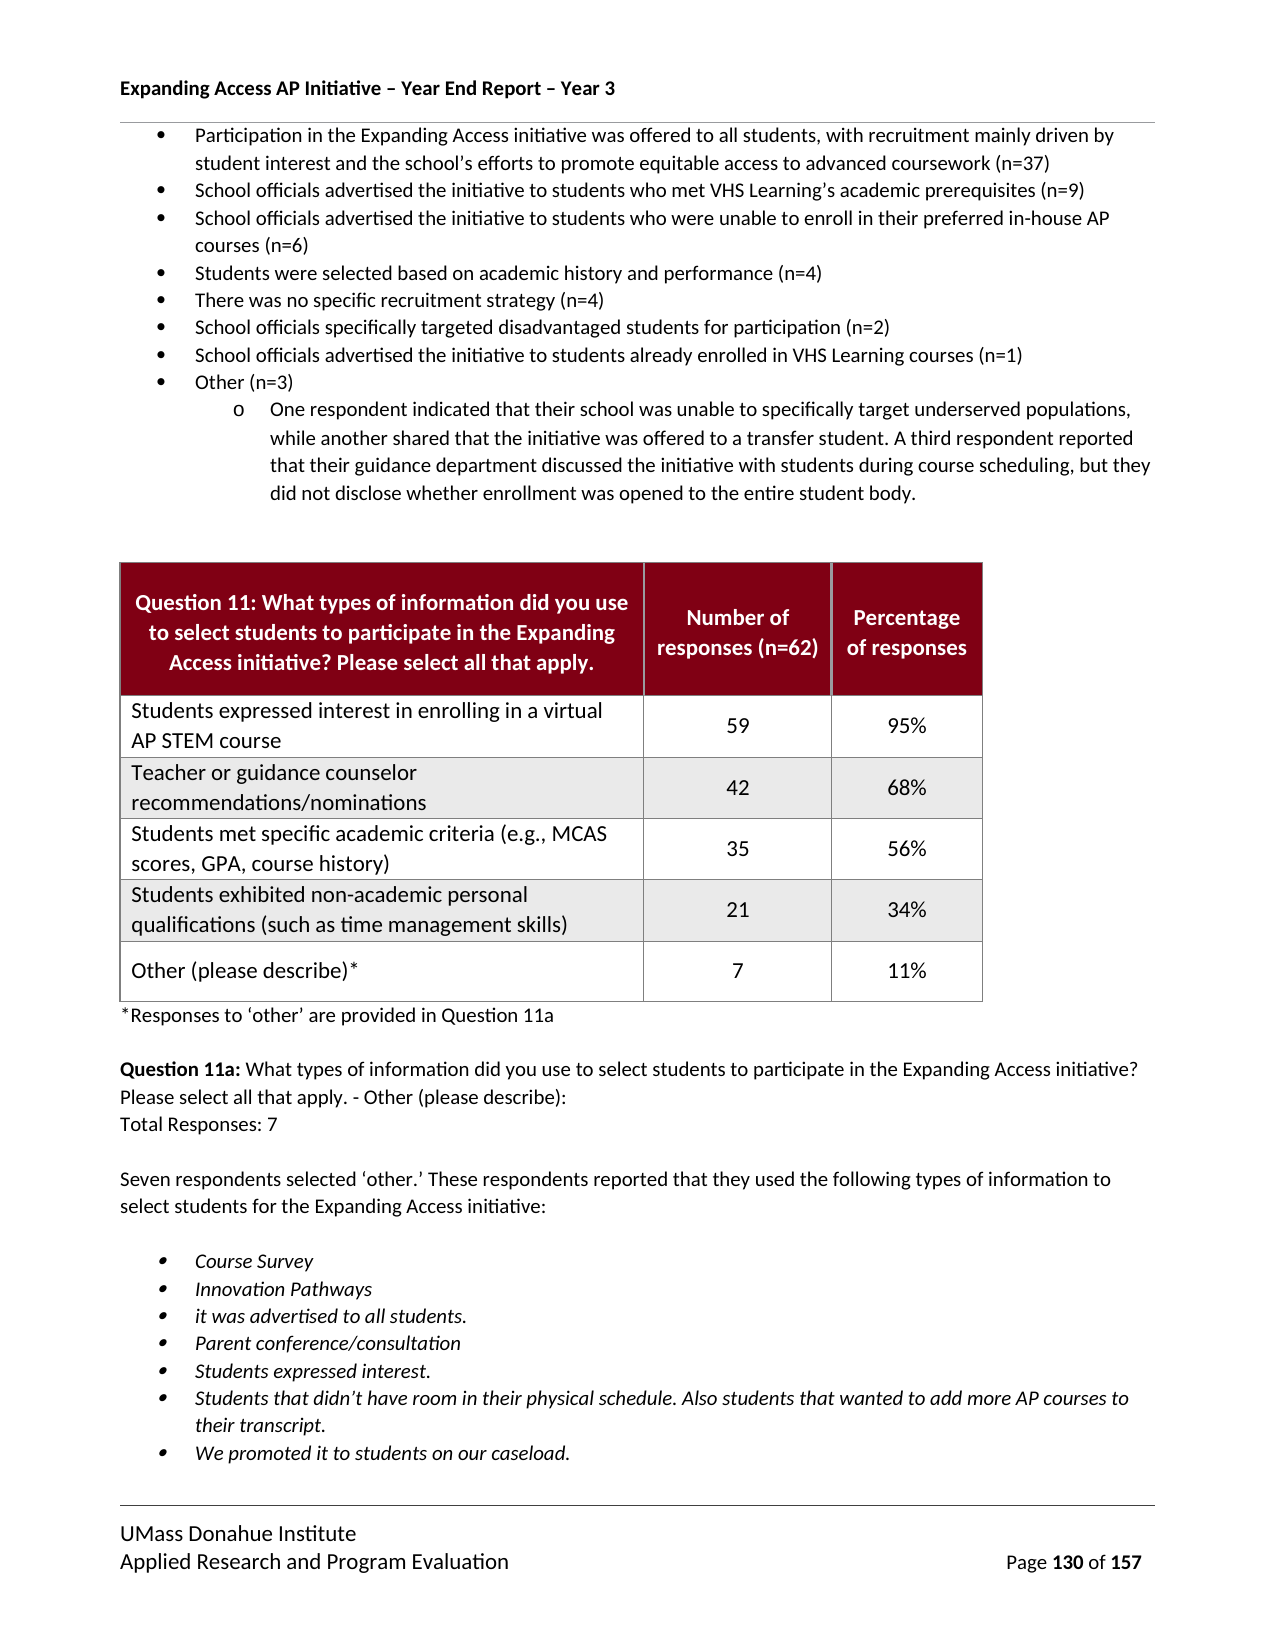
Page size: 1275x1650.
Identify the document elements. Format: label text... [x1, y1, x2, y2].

list One respondent indicated that their school was unable to specifically target underserved populations, while another shared that the initiative was offered to a transfer student. A third respondent reported that their guidance department discussed the initiative with students during course scheduling, but they did not disclose whether enrollment was opened to the entire student body. [232, 397, 1155, 505]
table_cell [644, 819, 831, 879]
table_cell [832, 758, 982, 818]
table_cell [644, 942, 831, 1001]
list Other (n=3) [157, 369, 1155, 395]
list School officials specifically targeted disadvantaged students for participation (n=2) [157, 314, 1155, 340]
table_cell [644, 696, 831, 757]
list School officials advertised the initiative to students already enrolled in VHS Learning courses (n=1) [157, 342, 1155, 367]
text Seven respondents selected ‘other.’ These respondents reported that they used the following types of information to select students for the Expanding Access initiative: [120, 1166, 1155, 1219]
list Parent conference/consultation [157, 1331, 1155, 1356]
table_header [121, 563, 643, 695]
list Students expressed interest. [157, 1358, 1155, 1383]
list it was advertised to all students. [157, 1303, 1155, 1328]
list Students that didn’t have room in their physical schedule. Also students that wanted to add more AP courses to their transcript. [157, 1385, 1155, 1438]
list Students were selected based on academic history and performance (n=4) [157, 260, 1155, 285]
list Innovation Pathways [157, 1276, 1155, 1301]
list We promoted it to students on our caseload. [157, 1440, 1155, 1466]
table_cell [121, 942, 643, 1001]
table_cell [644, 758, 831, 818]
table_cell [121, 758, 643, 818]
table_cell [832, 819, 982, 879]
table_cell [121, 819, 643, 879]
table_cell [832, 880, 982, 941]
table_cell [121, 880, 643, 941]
list School officials advertised the initiative to students who were unable to enroll in their preferred in-house AP courses (n=6) [157, 205, 1155, 258]
text Question 11a: What types of information did you use to select students to participate in the Expanding Access initiative? Please select all that apply. - Other (please describe): [120, 1057, 1155, 1109]
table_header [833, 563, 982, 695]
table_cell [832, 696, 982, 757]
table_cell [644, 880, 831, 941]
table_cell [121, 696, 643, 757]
list Course Survey [157, 1248, 1155, 1274]
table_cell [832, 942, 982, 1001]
text *Responses to ‘other’ are provided in Question 11a [120, 1002, 1155, 1027]
list Participation in the Expanding Access initiative was offered to all students, with recruitment mainly driven by student interest and the school’s efforts to promote equitable access to advanced coursework (n=37) [157, 123, 1155, 176]
list School officials advertised the initiative to students who met VHS Learning’s academic prerequisites (n=9) [157, 177, 1155, 203]
text Total Responses: 7 [120, 1111, 1155, 1137]
list There was no specific recruitment strategy (n=4) [157, 287, 1155, 312]
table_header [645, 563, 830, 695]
